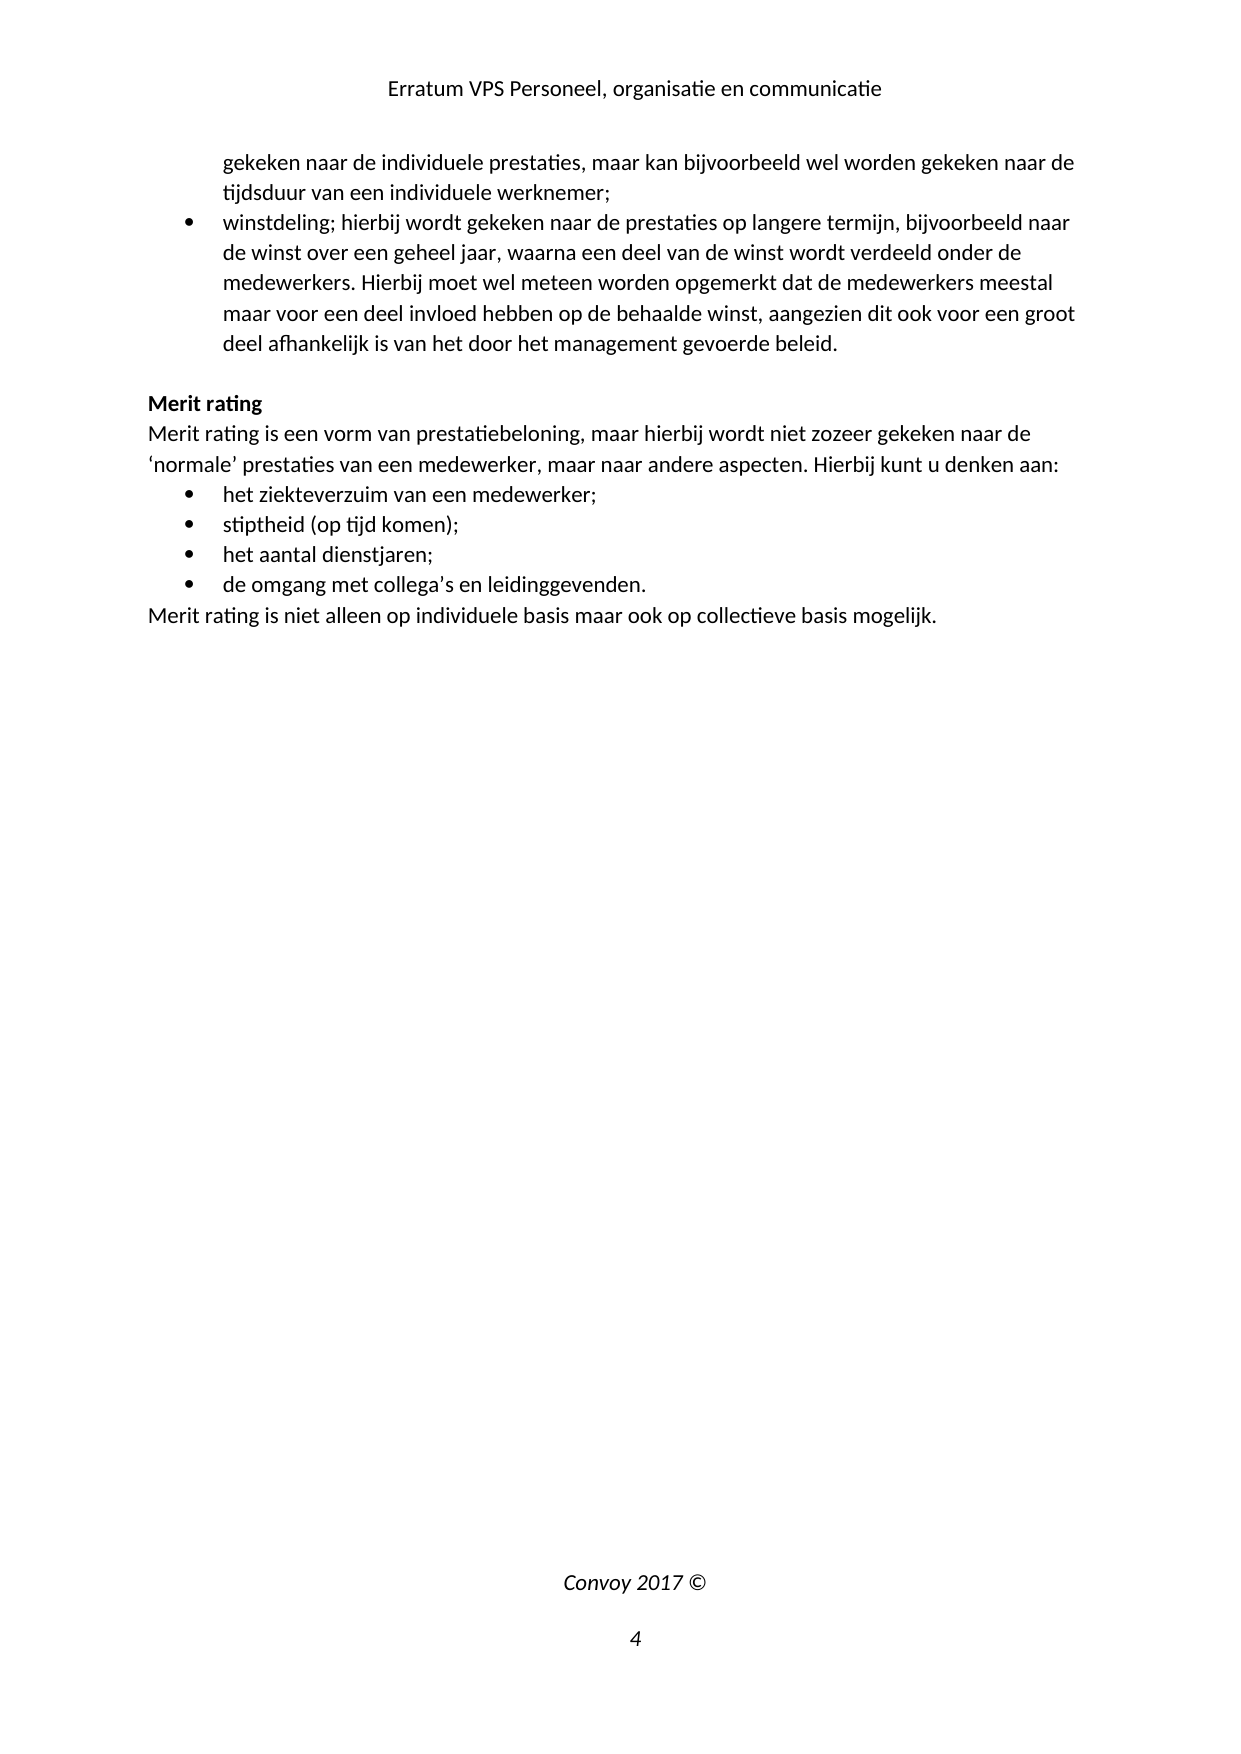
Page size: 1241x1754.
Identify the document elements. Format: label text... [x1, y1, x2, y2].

text Merit rating [148, 389, 1093, 417]
text Merit rating is niet alleen op individuele basis maar ook op collectieve basis mogelijk. [148, 601, 1093, 629]
list stiptheid (op tijd komen); [185, 510, 1093, 538]
list het ziekteverzuim van een medewerker; [185, 480, 1093, 508]
list het aantal dienstjaren; [185, 540, 1093, 568]
list winstdeling; hierbij wordt gekeken naar de prestaties op langere termijn, bijvoorbeeld naar de winst over een geheel jaar, waarna een deel van de winst wordt verdeeld onder de medewerkers. Hierbij moet wel meteen worden opgemerkt dat de medewerkers meestal maar voor een deel invloed hebben op de behaalde winst, aangezien dit ook voor een groot deel afhankelijk is van het door het management gevoerde beleid. [185, 208, 1093, 357]
text Merit rating is een vorm van prestatiebeloning, maar hierbij wordt niet zozeer gekeken naar de ‘normale’ prestaties van een medewerker, maar naar andere aspecten. Hierbij kunt u denken aan: [148, 419, 1093, 478]
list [185, 148, 1093, 206]
list de omgang met collega’s en leidinggevenden. [185, 571, 1093, 598]
